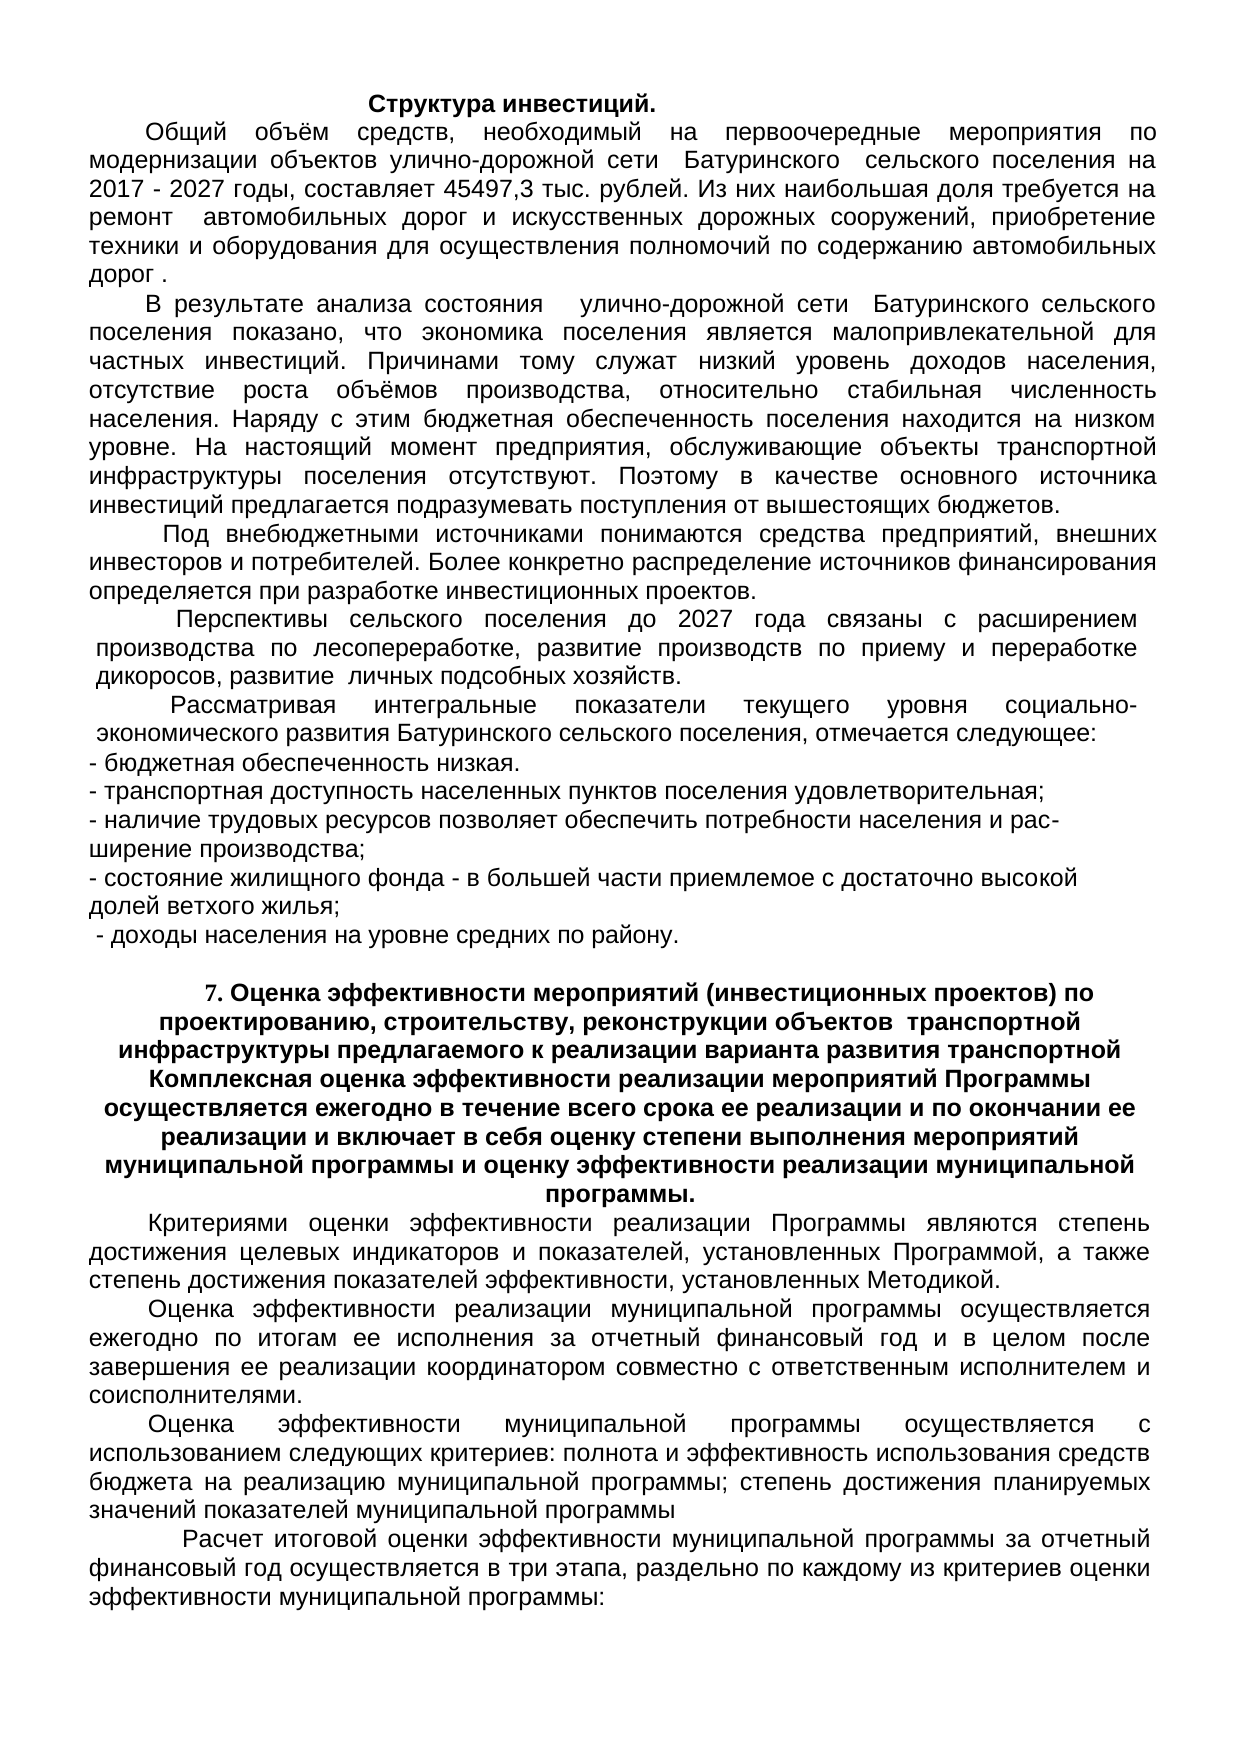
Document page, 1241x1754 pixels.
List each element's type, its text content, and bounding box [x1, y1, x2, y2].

text В результате анализа состояния улично-дорожной сети Батуринского сельского поселения показано, что экономика поселения является малопривлекательной для частных инвестиций. Причинами тому служат низкий уровень доходов населения, отсутствие роста объёмов производства, относительно стабильная численность населения. Наряду с этим бюджетная обеспеченность поселения находится на низком уровне. На настоящий момент предприятия, обслуживающие объекты транспортной инфраструктуры поселения отсутствуют. Поэтому в качестве основного источника инвестиций предлагается подразумевать поступления от вышестоящих бюджетов. [89, 289, 1157, 519]
text 7. Оценка эффективности мероприятий (инвестиционных проектов) по проектированию, строительству, реконструкции объектов транспортной инфраструктуры предлагаемого к реализации варианта развития транспортной Комплексная оценка эффективности реализации мероприятий Программы осуществляется ежегодно в течение всего срока ее реализации и по окончании ее реализации и включает в себя оценку степени выполнения мероприятий муниципальной программы и оценку эффективности реализации муниципальной программы. [89, 978, 1152, 1208]
text Расчет итоговой оценки эффективности муниципальной программы за отчетный финансовый год осуществляется в три этапа, раздельно по каждому из критериев оценки эффективности муниципальной программы: [89, 1524, 1152, 1610]
text Оценка эффективности муниципальной программы осуществляется с использованием следующих критериев: полнота и эффективность использования средств бюджета на реализацию муниципальной программы; степень достижения планируемых значений показателей муниципальной программы [89, 1409, 1152, 1524]
text Рассматривая интегральные показатели текущего уровня социально-экономического развития Батуринского сельского поселения, отмечается следующее: [96, 691, 1138, 748]
text - бюджетная обеспеченность низкая. [89, 748, 1152, 776]
text - наличие трудовых ресурсов позволяет обеспечить потребности населения и расширение производства; [89, 805, 1152, 863]
text - транспортная доступность населенных пунктов поселения удовлетворительная; [89, 776, 1152, 805]
text Перспективы сельского поселения до 2027 года связаны с расширением производства по лесопереработке, развитие производств по приему и переработке дикоросов, развитие личных подсобных хозяйств. [96, 605, 1138, 691]
text Общий объём средств, необходимый на первоочередные мероприятия по модернизации объектов улично-дорожной сети Батуринского сельского поселения на 2017 - 2027 годы, составляет 45497,3 тыс. рублей. Из них наибольшая доля требуется на ремонт автомобильных дорог и искусственных дорожных сооружений, приобретение техники и оборудования для осуществления полномочий по содержанию автомобильных дорог . [89, 117, 1157, 289]
text Под внебюджетными источниками понимаются средства предприятий, внешних инвесторов и потребителей. Более конкретно распределение источников финансирования определяется при разработке инвестиционных проектов. [89, 519, 1157, 605]
text Структура инвестиций. [368, 89, 1152, 117]
text Критериями оценки эффективности реализации Программы являются степень достижения целевых индикаторов и показателей, установленных Программой, а также степень достижения показателей эффективности, установленных Методикой. [89, 1208, 1152, 1294]
text Оценка эффективности реализации муниципальной программы осуществляется ежегодно по итогам ее исполнения за отчетный финансовый год и в целом после завершения ее реализации координатором совместно с ответственным исполнителем и соисполнителями. [89, 1294, 1152, 1409]
text - состояние жилищного фонда - в большей части приемлемое с достаточно высокой долей ветхого жилья; [89, 863, 1152, 920]
text - доходы населения на уровне средних по району. [89, 920, 1152, 949]
